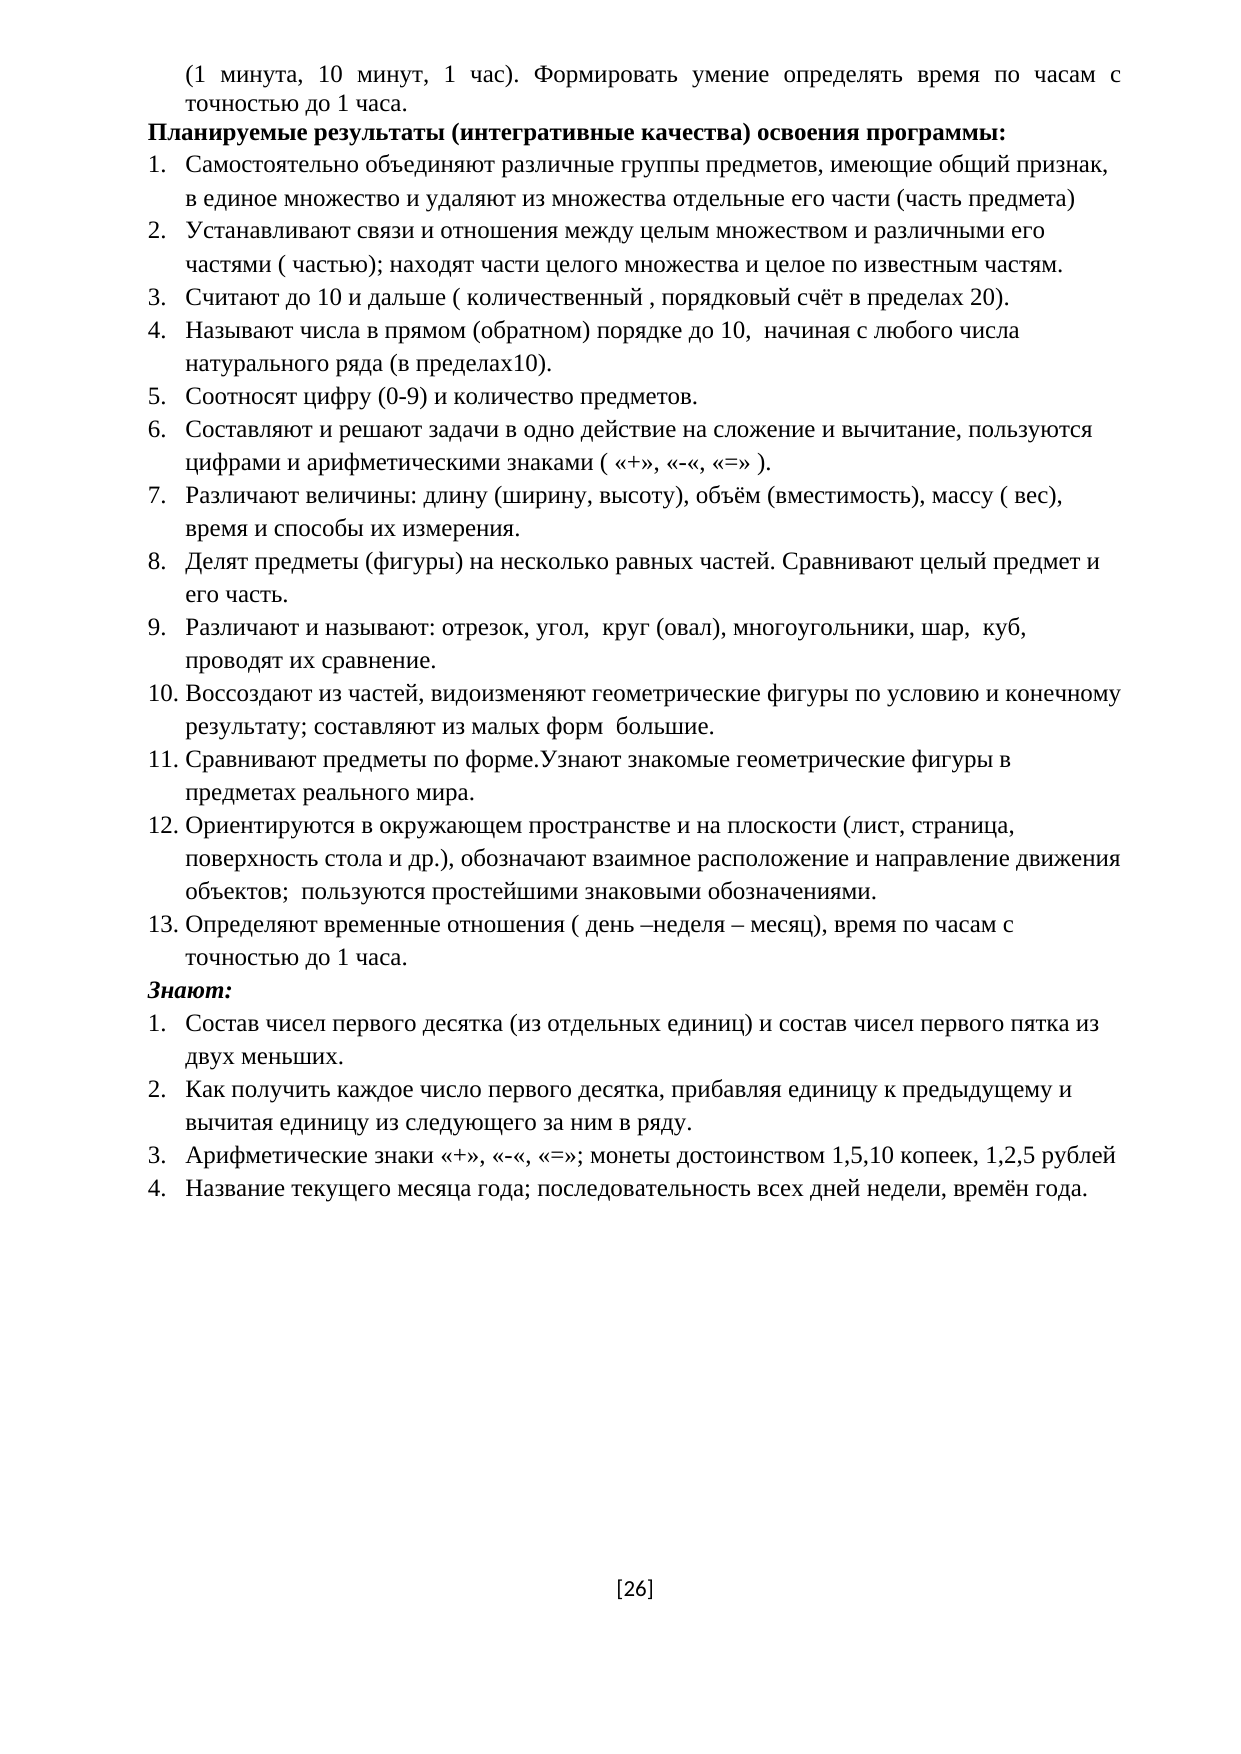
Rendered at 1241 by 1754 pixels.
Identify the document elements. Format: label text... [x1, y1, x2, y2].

text Планируемые результаты (интегративные качества) освоения программы: [148, 117, 1122, 145]
list Считают до 10 и дальше ( количественный , порядковый счёт в пределах 20). [148, 282, 1122, 310]
list Составляют и решают задачи в одно действие на сложение и вычитание, пользуются цифрами и арифметическими знаками ( «+», «-«, «=» ). [148, 414, 1122, 476]
list Определяют временные отношения ( день –неделя – месяц), время по часам с точностью до 1 часа. [148, 909, 1122, 971]
list Сравнивают предметы по форме.Узнают знакомые геометрические фигуры в предметах реального мира. [148, 744, 1122, 806]
list Устанавливают связи и отношения между целым множеством и различными его частями ( частью); находят части целого множества и целое по известным частям. [148, 216, 1122, 277]
list Называют числа в прямом (обратном) порядке до 10, начиная с любого числа натурального ряда (в пределах10). [148, 315, 1122, 376]
list Делят предметы (фигуры) на несколько равных частей. Сравнивают целый предмет и его часть. [148, 546, 1122, 608]
list Соотносят цифру (0-9) и количество предметов. [148, 381, 1122, 409]
list Арифметические знаки «+», «-«, «=»; монеты достоинством 1,5,10 копеек, 1,2,5 рублей [148, 1140, 1122, 1169]
list Название текущего месяца года; последовательность всех дней недели, времён года. [148, 1173, 1122, 1202]
list Различают и называют: отрезок, угол, круг (овал), многоугольники, шар, куб, проводят их сравнение. [148, 612, 1122, 674]
text Знают: [148, 975, 1122, 1004]
list Воссоздают из частей, видоизменяют геометрические фигуры по условию и конечному результату; составляют из малых форм большие. [148, 678, 1122, 740]
list Как получить каждое число первого десятка, прибавляя единицу к предыдущему и вычитая единицу из следующего за ним в ряду. [148, 1074, 1122, 1136]
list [148, 59, 1122, 117]
list Состав чисел первого десятка (из отдельных единиц) и состав чисел первого пятка из двух меньших. [148, 1008, 1122, 1070]
list Различают величины: длину (ширину, высоту), объём (вместимость), массу ( вес), время и способы их измерения. [148, 480, 1122, 542]
list Самостоятельно объединяют различные группы предметов, имеющие общий признак, в единое множество и удаляют из множества отдельные его части (часть предмета) [148, 149, 1122, 211]
list Ориентируются в окружающем пространстве и на плоскости (лист, страница, поверхность стола и др.), обозначают взаимное расположение и направление движения объектов; пользуются простейшими знаковыми обозначениями. [148, 810, 1122, 905]
